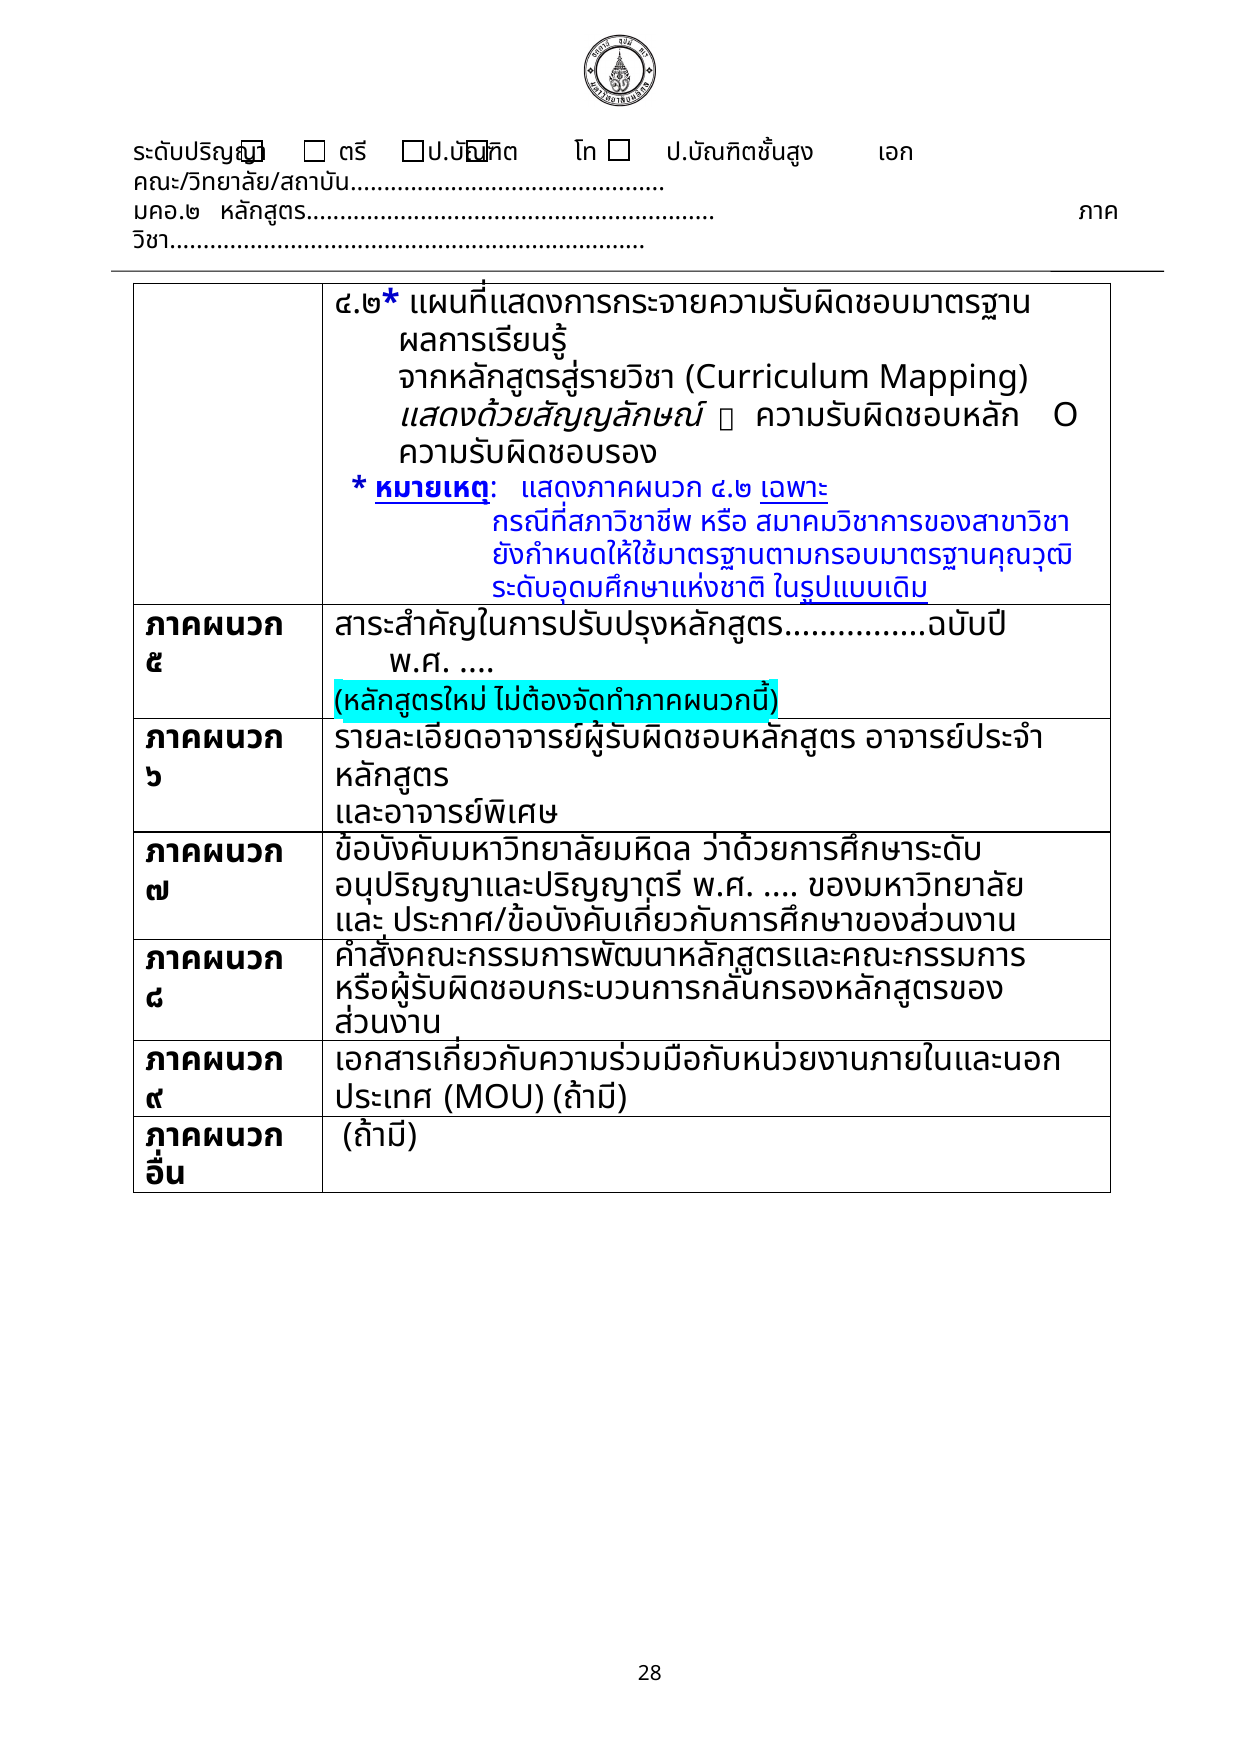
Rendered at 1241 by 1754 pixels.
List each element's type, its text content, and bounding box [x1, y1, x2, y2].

table_cell ภาคผนวก ๖ [134, 719, 322, 831]
table_cell สาระสำคัญในการปรับปรุงหลักสูตร................ฉบับปี พ.ศ. .... (หลักสูตรใหม่ ไม่ต้องจัดทำภาคผนวกนี้) [323, 605, 1110, 718]
table_cell ข้อบังคับมหาวิทยาลัยมหิดล ว่าด้วยการศึกษาระดับอนุปริญญาและปริญญาตรี พ.ศ. .... ของมหาวิทยาลัย และ ประกาศ/ข้อบังคับเกี่ยวกับการศึกษาของส่วนงาน [323, 833, 1110, 939]
table_cell [134, 284, 322, 604]
picture [583, 34, 657, 107]
table_cell (ถ้ามี) [323, 1117, 1110, 1192]
table_cell ๔.๒* แผนที่แสดงการกระจายความรับผิดชอบมาตรฐานผลการเรียนรู้ จากหลักสูตรสู่รายวิชา (Curriculum Mapping) แสดงด้วยสัญญลักษณ์ ความรับผิดชอบหลัก O ความรับผิดชอบรอง * หมายเหตุ: แสดงภาคผนวก ๔.๒ เฉพาะ กรณีที่สภาวิชาชีพ หรือ สมาคมวิชาการของสาขาวิชา ยังกำหนดให้ใช้มาตรฐานตามกรอบมาตรฐานคุณวุฒิ ระดับอุดมศึกษาแห่งชาติ ในรูปแบบเดิม [323, 284, 1110, 604]
table_cell รายละเอียดอาจารย์ผู้รับผิดชอบหลักสูตร อาจารย์ประจำหลักสูตร และอาจารย์พิเศษ [323, 719, 1110, 831]
table_cell คำสั่งคณะกรรมการพัฒนาหลักสูตรและคณะกรรมการ หรือผู้รับผิดชอบกระบวนการกลั่นกรองหลักสูตรของส่วนงาน [323, 940, 1110, 1040]
table_cell ภาคผนวก ๗ [134, 833, 322, 939]
table_cell ภาคผนวก ๘ [134, 940, 322, 1040]
table_cell เอกสารเกี่ยวกับความร่วมมือกับหน่วยงานภายในและนอกประเทศ (MOU) (ถ้ามี) [323, 1041, 1110, 1116]
table_cell ภาคผนวก ๙ [134, 1041, 322, 1116]
table_cell ภาคผนวกอื่น [134, 1117, 322, 1192]
table_cell ภาคผนวก ๕ [134, 605, 322, 718]
